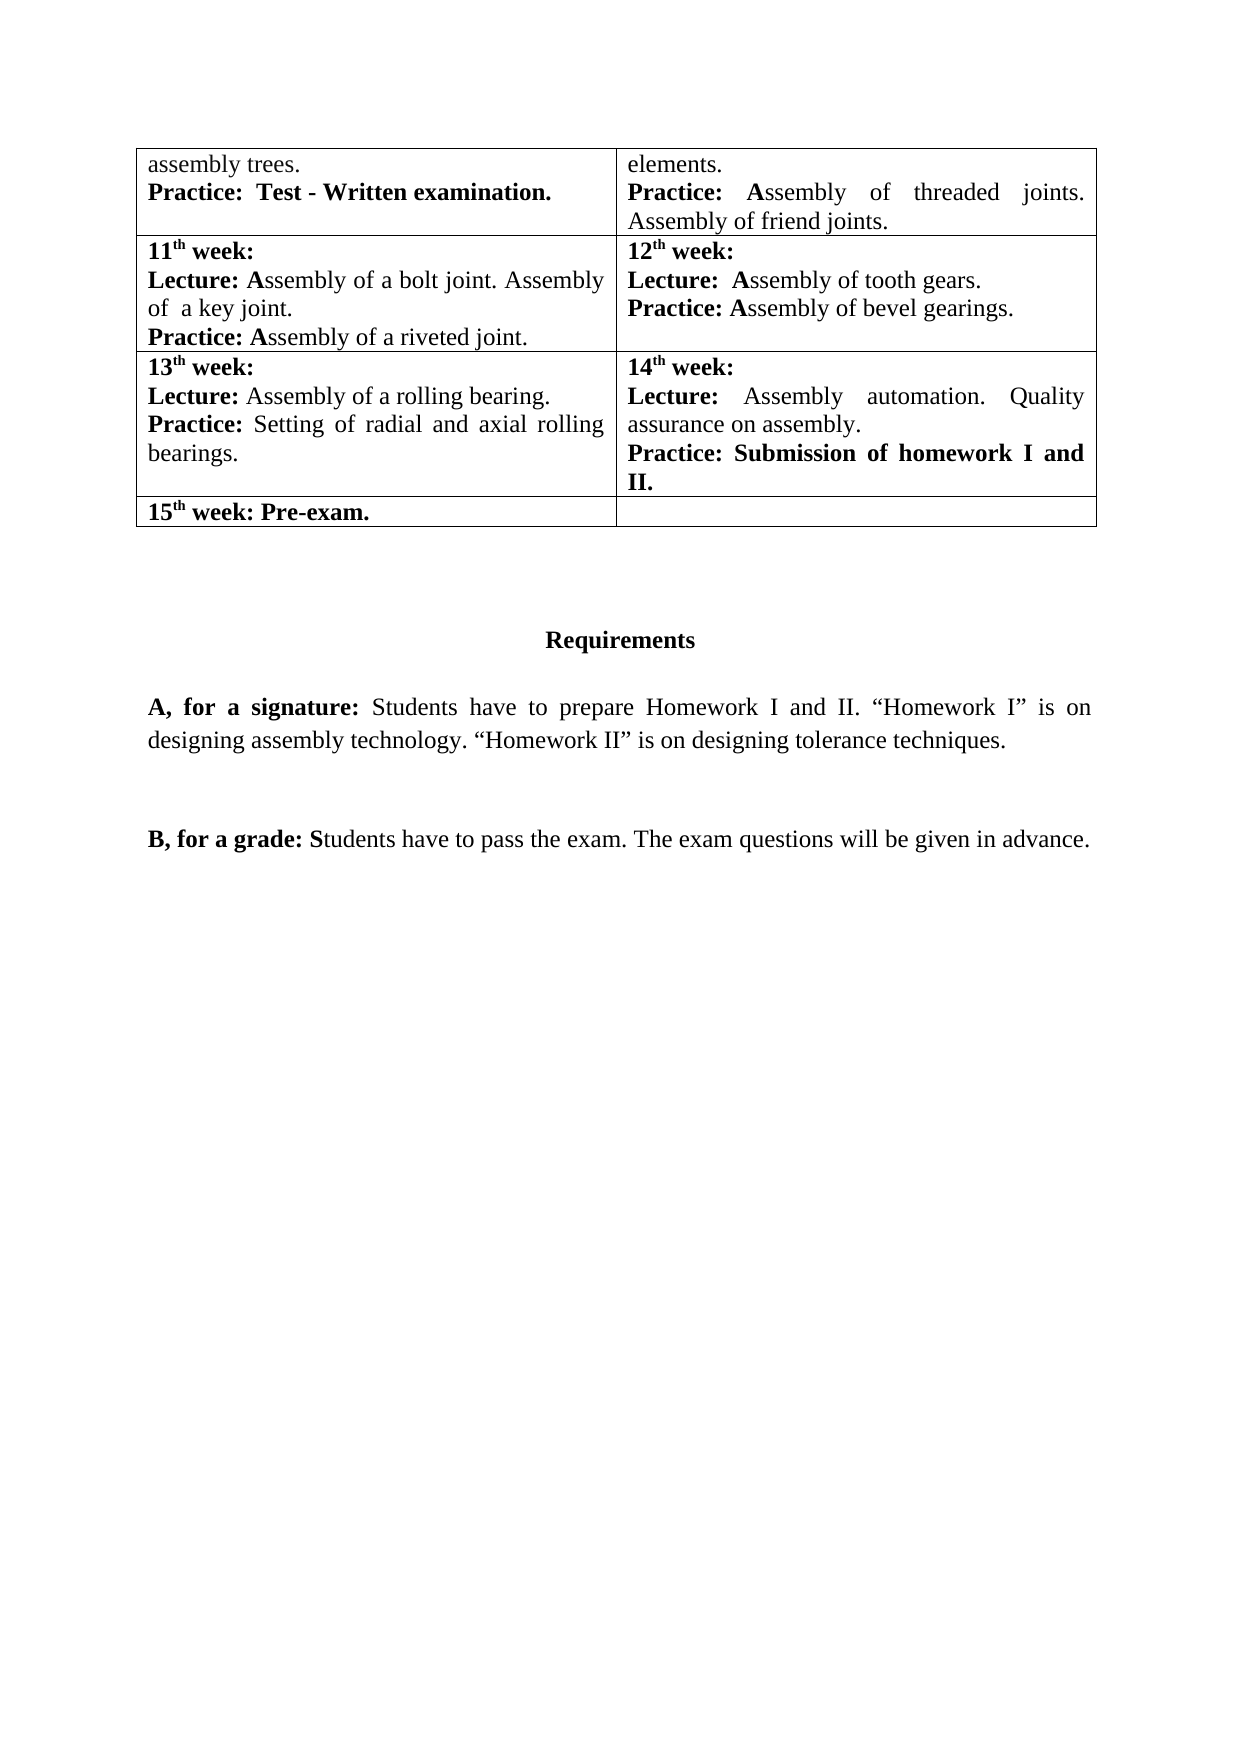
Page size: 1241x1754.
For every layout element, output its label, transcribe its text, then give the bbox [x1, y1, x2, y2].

table_cell 15th week: Pre-exam. [137, 497, 616, 526]
table_cell 11th week: Lecture: Assembly of a bolt joint. Assembly of a key joint. Practice: Assembly of a riveted joint. [137, 236, 616, 351]
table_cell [137, 149, 616, 235]
text Requirements [148, 626, 1093, 654]
table_cell 12th week: Lecture: Assembly of tooth gears. Practice: Assembly of bevel gearings. [617, 236, 1096, 351]
table_cell [617, 497, 1096, 526]
text A, for a signature: Students have to prepare Homework I and II. “Homework I” is on designing assembly technology. “Homework II” is on designing tolerance techniques. [148, 692, 1093, 753]
table_cell 14th week: Lecture: Assembly automation. Quality assurance on assembly. Practice: Submission of homework I and II. [617, 352, 1096, 496]
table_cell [617, 149, 1096, 235]
table_cell 13th week: Lecture: Assembly of a rolling bearing. Practice: Setting of radial and axial rolling bearings. [137, 352, 616, 496]
text B, for a grade: Students have to pass the exam. The exam questions will be given in advance. [148, 824, 1093, 852]
